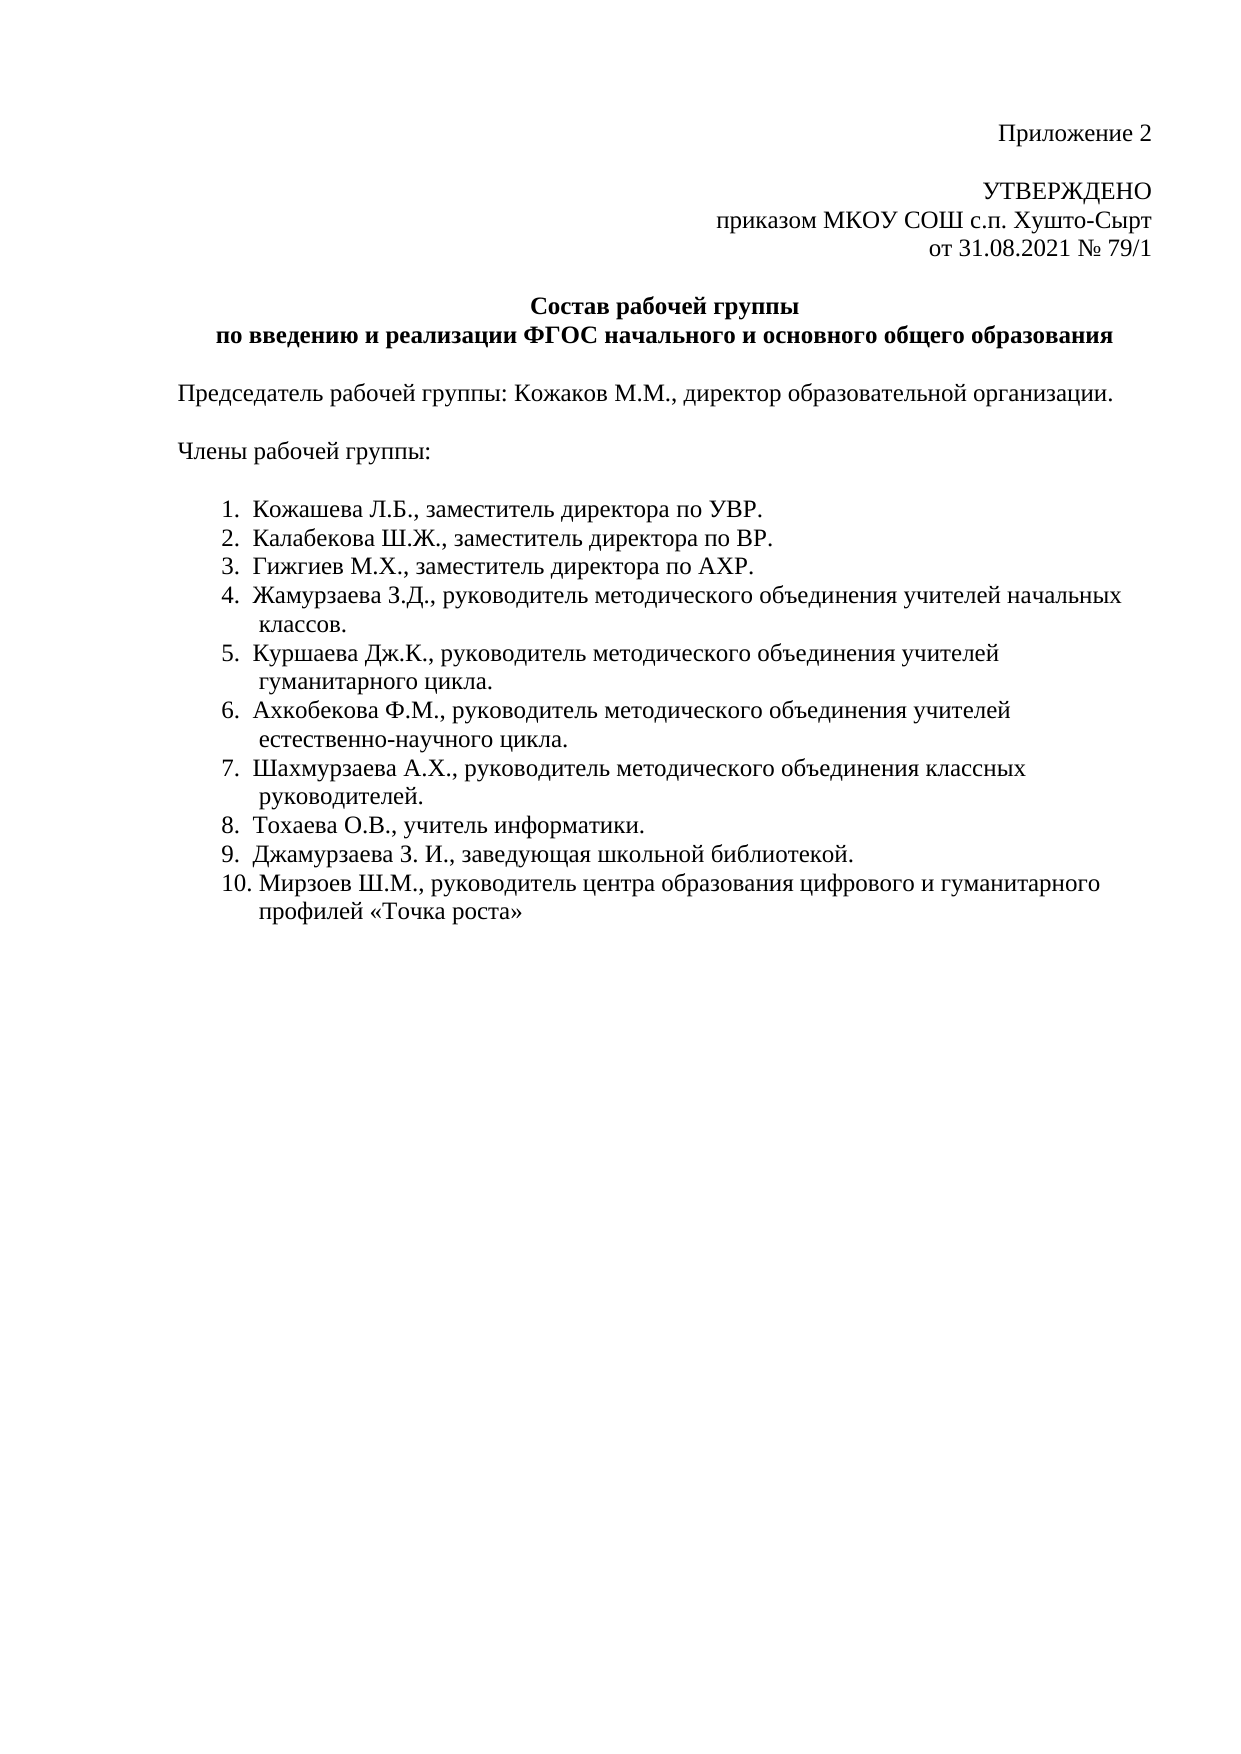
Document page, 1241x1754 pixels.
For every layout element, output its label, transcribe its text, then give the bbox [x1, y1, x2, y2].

text Члены рабочей группы: [177, 436, 1152, 465]
list Калабекова Ш.Ж., заместитель директора по ВР. [221, 523, 1133, 551]
text Состав рабочей группы по введению и реализации ФГОС начального и основного общего образования [177, 291, 1152, 349]
list Джамурзаева З. И., заведующая школьной библиотекой. [221, 839, 1133, 868]
list Куршаева Дж.К., руководитель методического объединения учителей гуманитарного цикла. [221, 638, 1133, 695]
list Гижгиев М.Х., заместитель директора по АХР. [221, 551, 1133, 580]
list Жамурзаева З.Д., руководитель методического объединения учителей начальных классов. [221, 580, 1133, 638]
text УТВЕРЖДЕНО приказом МКОУ СОШ с.п. Хушто-Сырт от 31.08.2021 № 79/1 [177, 176, 1152, 262]
text Приложение 2 [177, 118, 1152, 147]
list Ахкобекова Ф.М., руководитель методического объединения учителей естественно-научного цикла. [221, 695, 1133, 753]
text Председатель рабочей группы: Кожаков М.М., директор образовательной организации. [177, 378, 1152, 407]
list Тохаева О.В., учитель информатики. [221, 810, 1133, 839]
list Шахмурзаева А.Х., руководитель методического объединения классных руководителей. [221, 753, 1133, 810]
list Кожашева Л.Б., заместитель директора по УВР. [221, 494, 1133, 523]
list Мирзоев Ш.М., руководитель центра образования цифрового и гуманитарного профилей «Точка роста» [221, 868, 1133, 925]
